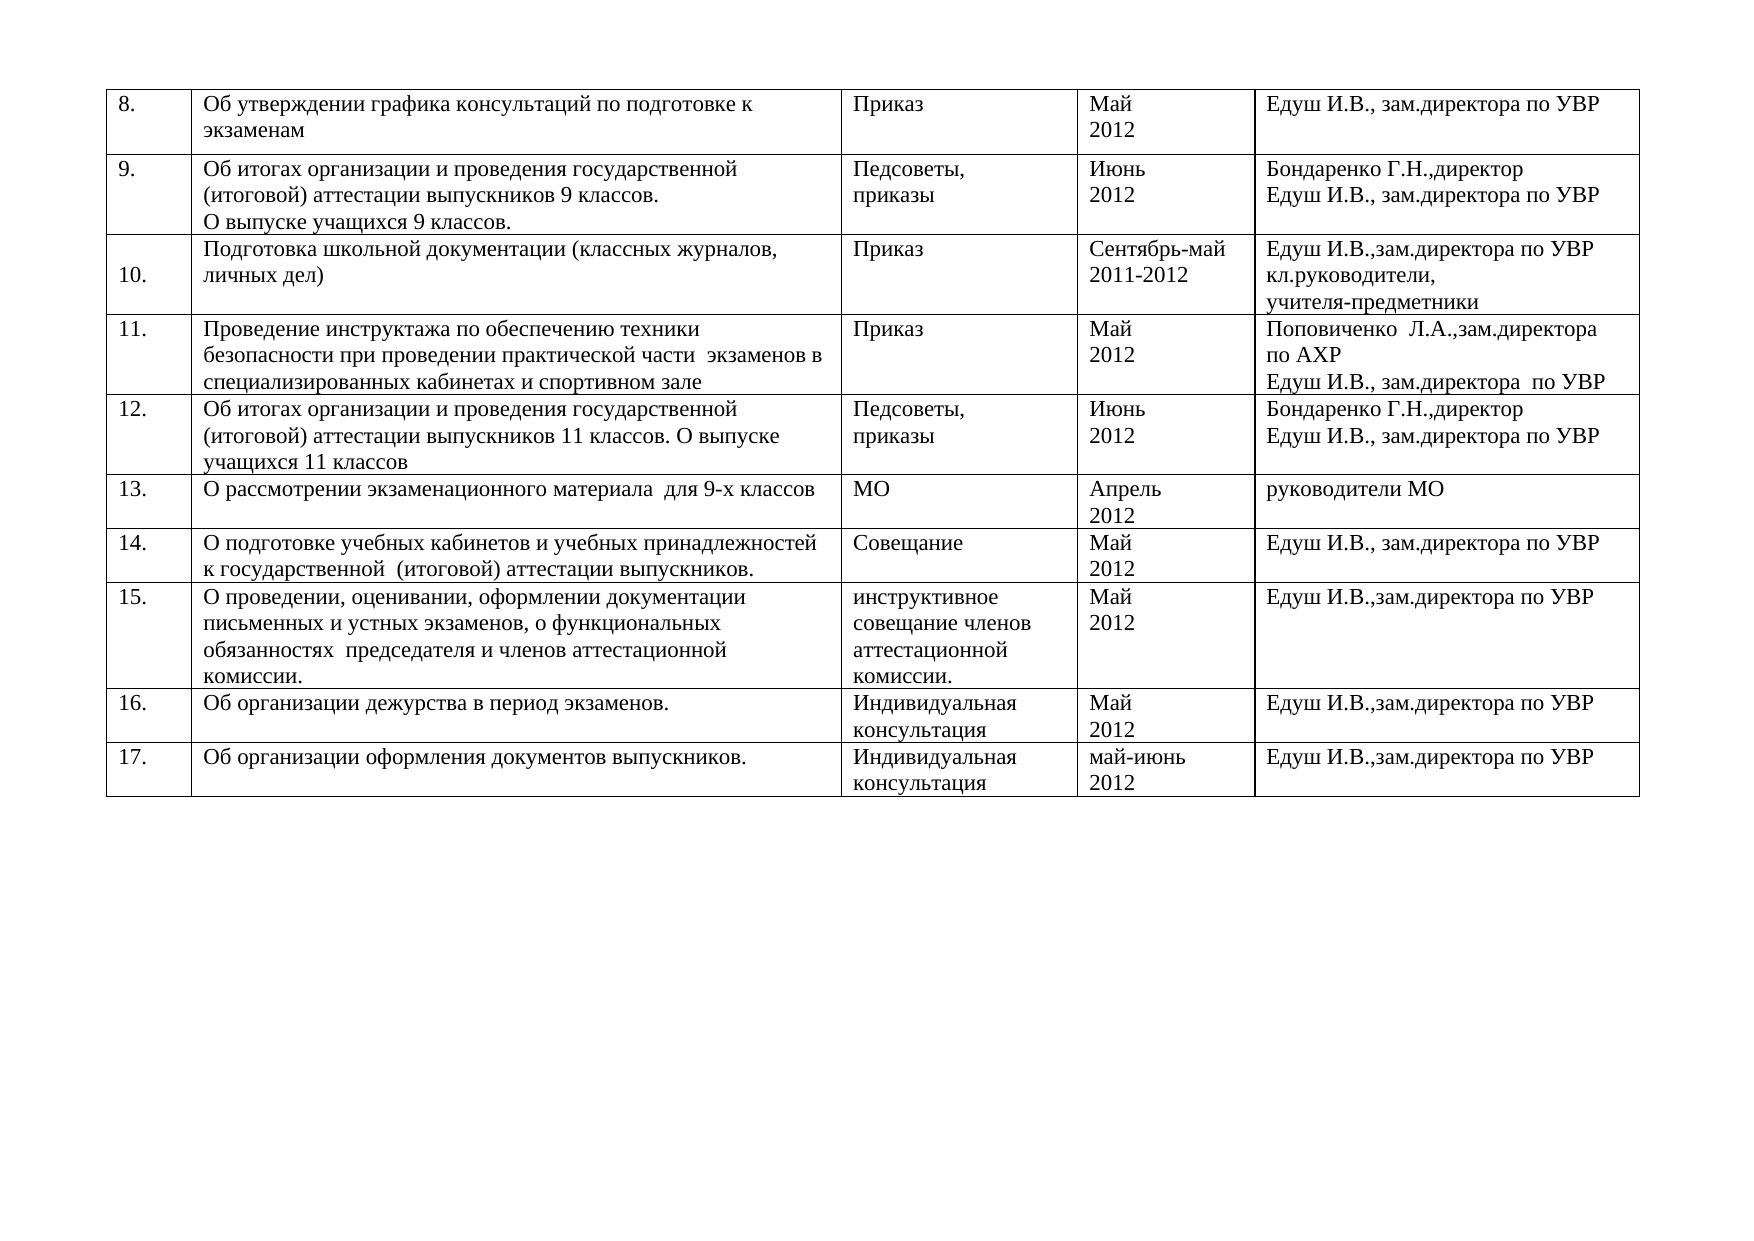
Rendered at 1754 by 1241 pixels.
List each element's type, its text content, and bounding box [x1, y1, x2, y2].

table_cell Приказ [842, 315, 1077, 394]
table_cell 17. [107, 743, 191, 796]
table_cell Об утверждении графика консультаций по подготовке к экзаменам [192, 90, 841, 154]
table_cell Индивидуальная консультация [842, 743, 1077, 796]
table_cell руководители МО [1256, 475, 1639, 528]
table_cell Индивидуальная консультация [842, 689, 1077, 742]
table_cell О подготовке учебных кабинетов и учебных принадлежностей к государственной (итоговой) аттестации выпускников. [192, 529, 841, 582]
table_cell Подготовка школьной документации (классных журналов, личных дел) [192, 235, 841, 314]
table_cell Май 2012 [1078, 583, 1254, 688]
table_cell Едуш И.В.,зам.директора по УВР [1256, 689, 1639, 742]
table_cell Педсоветы, приказы [842, 155, 1077, 234]
table_cell Приказ [842, 90, 1077, 154]
table_cell Май 2012 [1078, 315, 1254, 394]
table_cell Проведение инструктажа по обеспечению техники безопасности при проведении практической части экзаменов в специализированных кабинетах и спортивном зале [192, 315, 841, 394]
table_cell 9. [107, 155, 191, 234]
table_cell Май 2012 [1078, 689, 1254, 742]
table_cell Май 2012 [1078, 90, 1254, 154]
table_cell Об итогах организации и проведения государственной (итоговой) аттестации выпускников 9 классов. О выпуске учащихся 9 классов. [192, 155, 841, 234]
table_cell Об организации дежурства в период экзаменов. [192, 689, 841, 742]
table_cell 10. [107, 235, 191, 314]
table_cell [1256, 155, 1639, 234]
table_cell Поповиченко Л.А.,зам.директора по АХР Едуш И.В., зам.директора по УВР [1256, 315, 1639, 394]
table_cell Едуш И.В.,зам.директора по УВР [1256, 583, 1639, 688]
table_cell Об организации оформления документов выпускников. [192, 743, 841, 796]
table_cell О рассмотрении экзаменационного материала для 9-х классов [192, 475, 841, 528]
table_cell Едуш И.В.,зам.директора по УВР кл.руководители, учителя-предметники [1256, 235, 1639, 314]
table_cell Июнь 2012 [1078, 155, 1254, 234]
table_cell Приказ [842, 235, 1077, 314]
table_cell Июнь 2012 [1078, 395, 1254, 474]
table_cell 14. [107, 529, 191, 582]
table_cell инструктивное совещание членов аттестационной комиссии. [842, 583, 1077, 688]
table_cell Совещание [842, 529, 1077, 582]
table_cell май-июнь 2012 [1078, 743, 1254, 796]
table_cell Сентябрь-май 2011-2012 [1078, 235, 1254, 314]
table_cell 11. [107, 315, 191, 394]
table_cell Педсоветы, приказы [842, 395, 1077, 474]
table_cell 13. [107, 475, 191, 528]
table_cell Едуш И.В., зам.директора по УВР [1256, 90, 1639, 154]
table_cell Едуш И.В.,зам.директора по УВР [1256, 743, 1639, 796]
table_cell МО [842, 475, 1077, 528]
table_cell Бондаренко Г.Н.,директор Едуш И.В., зам.директора по УВР [1256, 395, 1639, 474]
table_cell 8. [107, 90, 191, 154]
table_cell Едуш И.В., зам.директора по УВР [1256, 529, 1639, 582]
table_cell Апрель 2012 [1078, 475, 1254, 528]
table_cell 16. [107, 689, 191, 742]
table_cell О проведении, оценивании, оформлении документации письменных и устных экзаменов, о функциональных обязанностях председателя и членов аттестационной комиссии. [192, 583, 841, 688]
table_cell 15. [107, 583, 191, 688]
table_cell Об итогах организации и проведения государственной (итоговой) аттестации выпускников 11 классов. О выпуске учащихся 11 классов [192, 395, 841, 474]
table_cell 12. [107, 395, 191, 474]
table_cell Май 2012 [1078, 529, 1254, 582]
